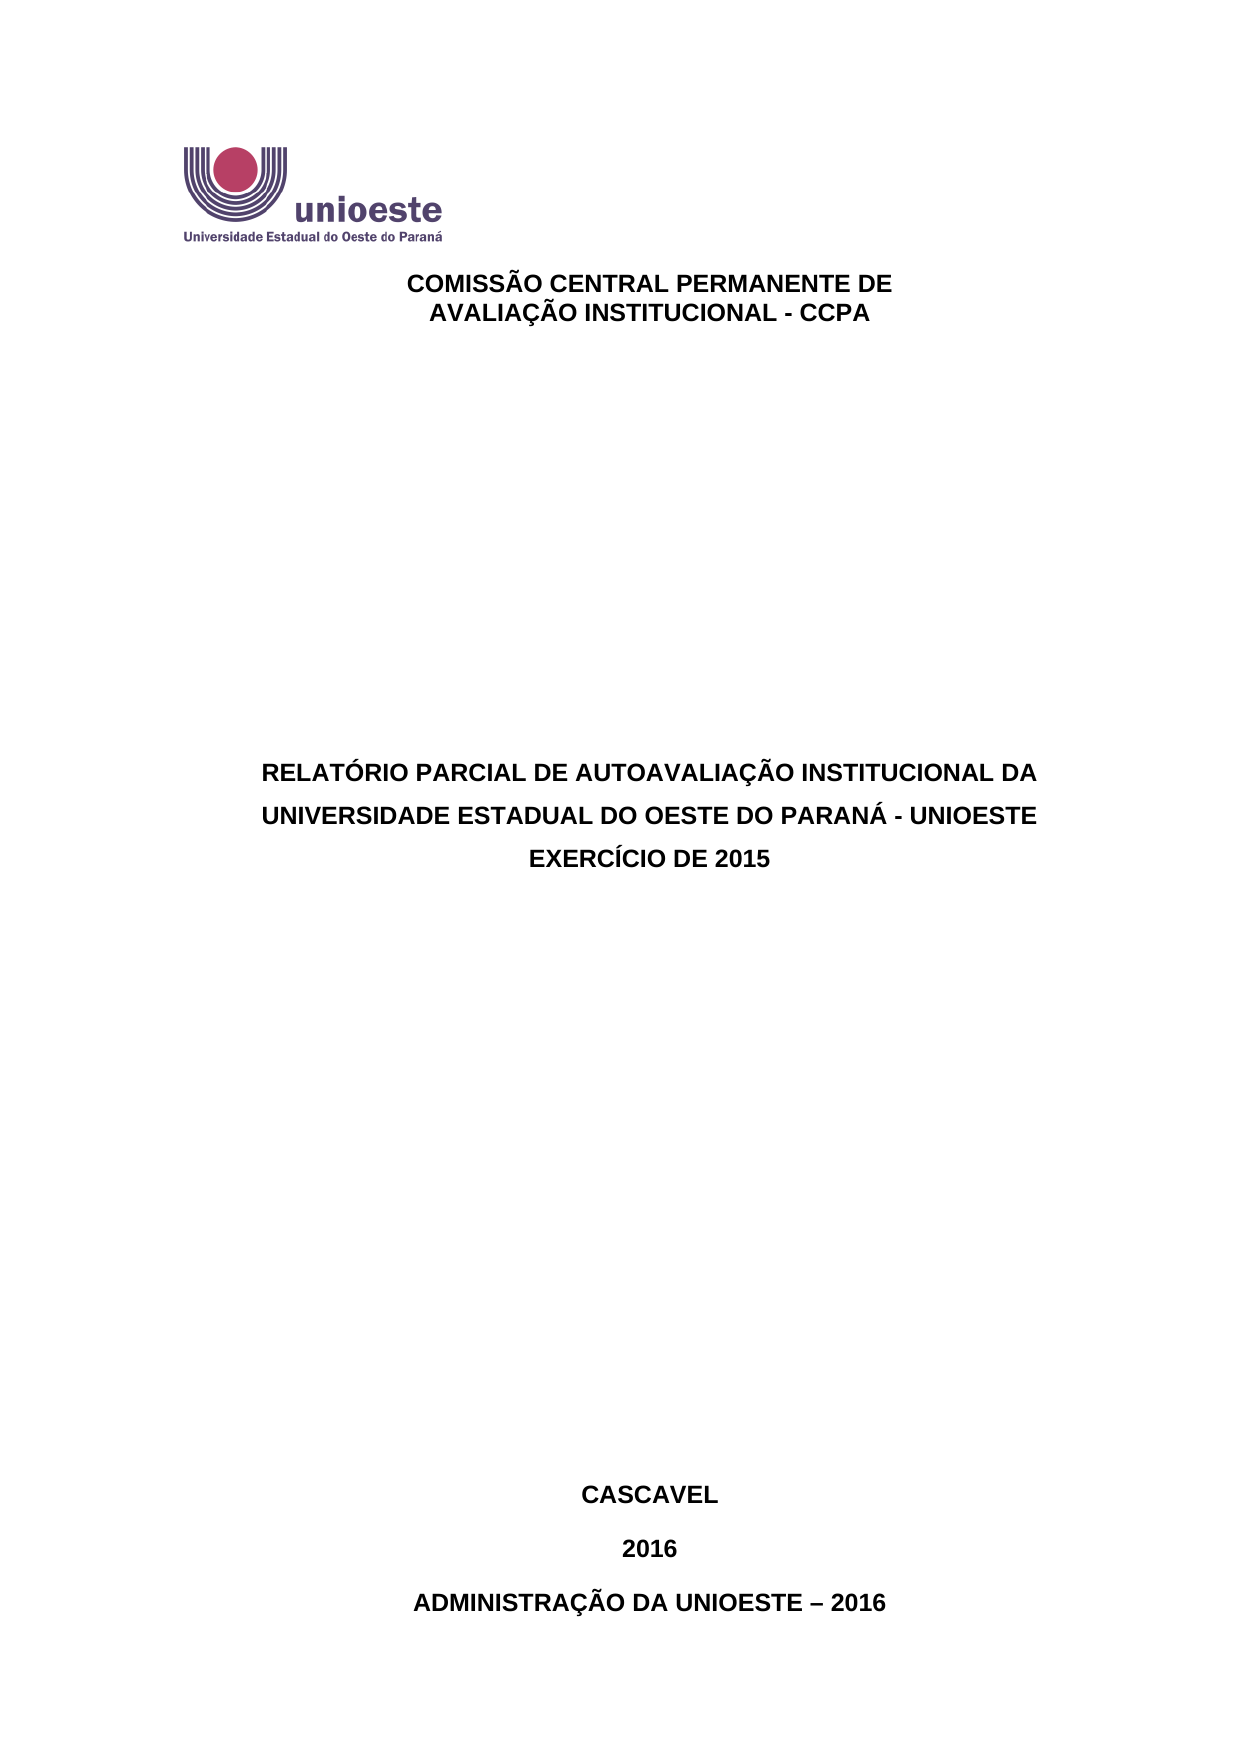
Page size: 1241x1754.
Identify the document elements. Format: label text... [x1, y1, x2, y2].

text CASCAVEL [177, 1480, 1122, 1508]
text RELATÓRIO PARCIAL DE AUTOAVALIAÇÃO INSTITUCIONAL DA UNIVERSIDADE ESTADUAL DO OESTE DO PARANÁ - UNIOESTE [177, 758, 1122, 830]
text EXERCÍCIO DE 2015 [177, 844, 1122, 873]
picture [177, 141, 445, 244]
text AVALIAÇÃO INSTITUCIONAL - CCPA [177, 298, 1122, 327]
text COMISSÃO CENTRAL PERMANENTE DE [177, 269, 1122, 298]
text 2016 [177, 1534, 1122, 1562]
text ADMINISTRAÇÃO DA UNIOESTE – 2016 [177, 1587, 1122, 1616]
